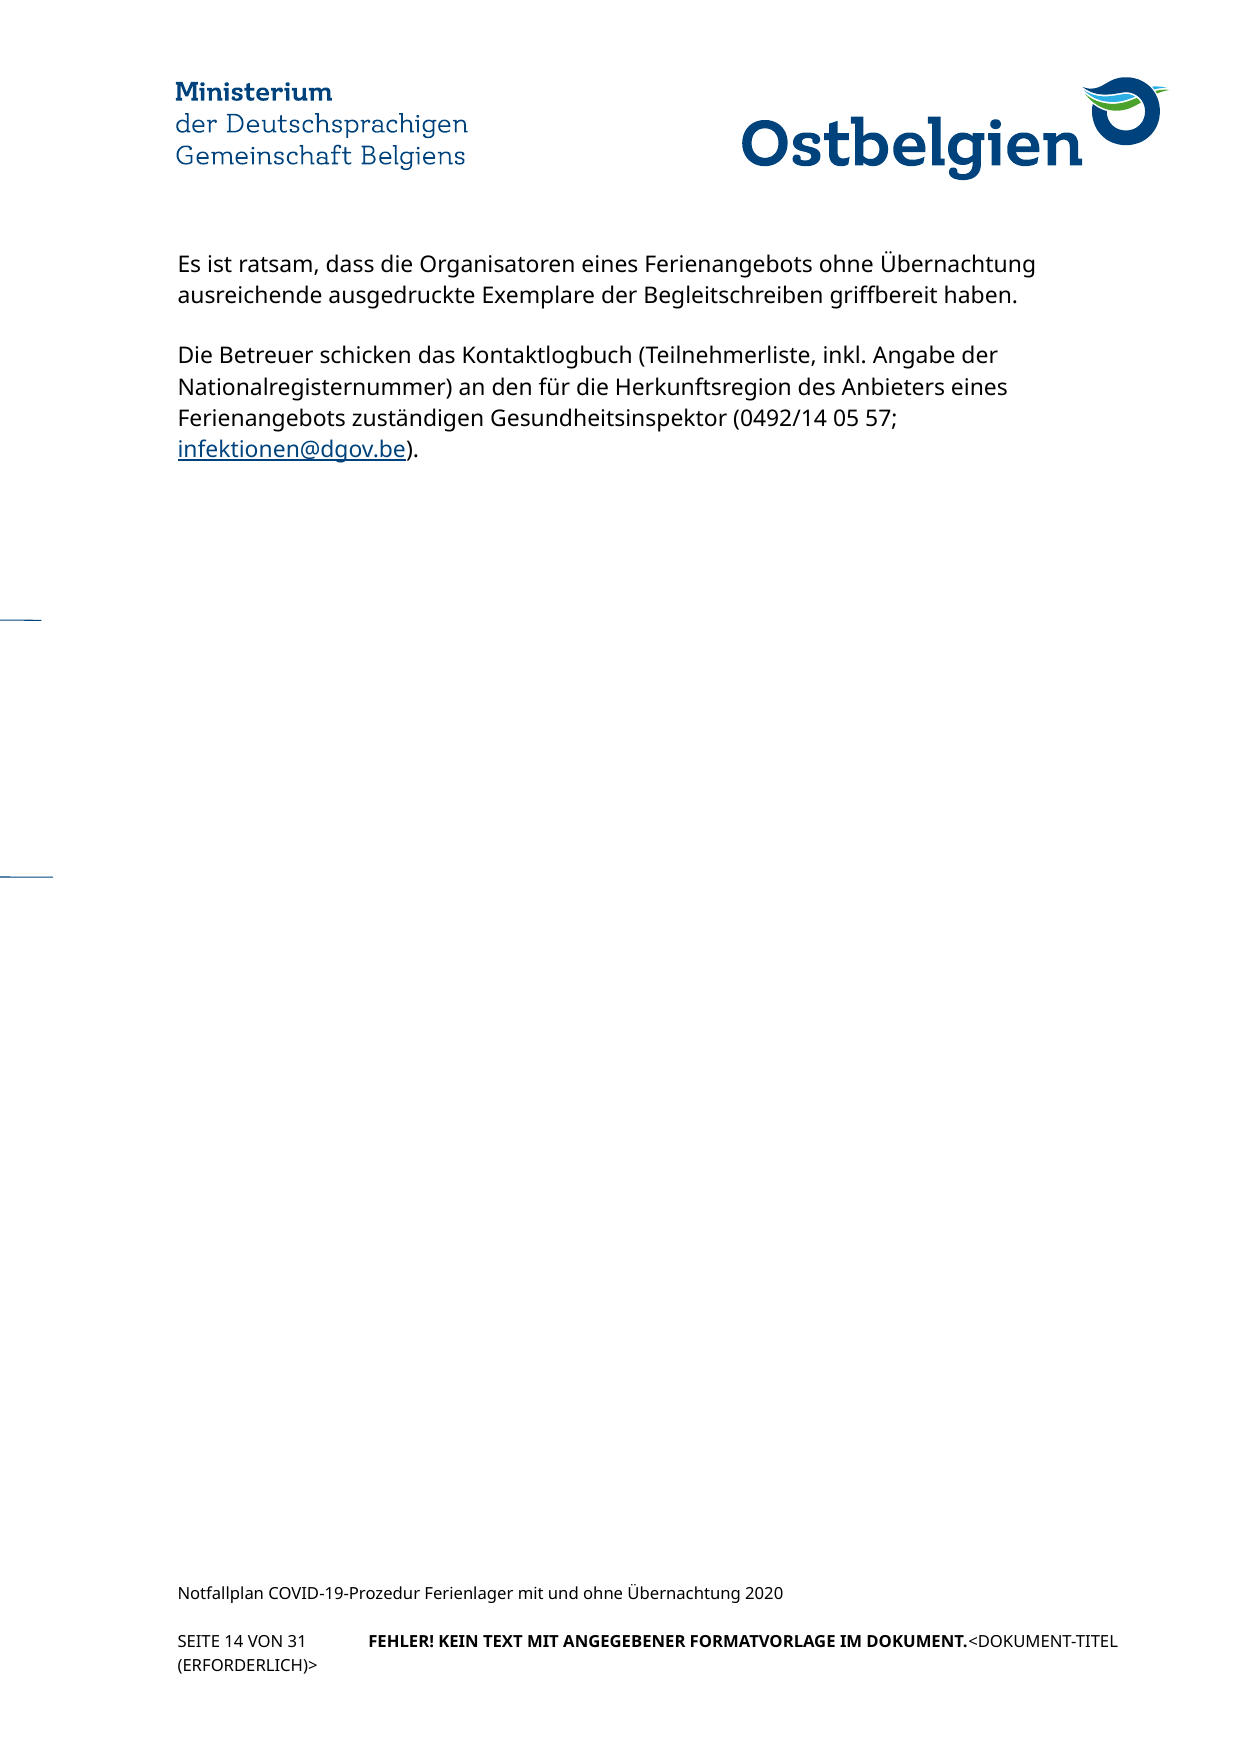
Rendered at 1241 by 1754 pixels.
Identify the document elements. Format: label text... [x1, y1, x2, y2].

text Die Betreuer schicken das Kontaktlogbuch (Teilnehmerliste, inkl. Angabe der Nationalregisternummer) an den für die Herkunftsregion des Anbieters eines Ferienangebots zuständigen Gesundheitsinspektor (0492/14 05 57; infektionen@dgov.be). [177, 339, 1081, 464]
text Es ist ratsam, dass die Organisatoren eines Ferienangebots ohne Übernachtung ausreichende ausgedruckte Exemplare der Begleitschreiben griffbereit haben. [177, 247, 1081, 310]
